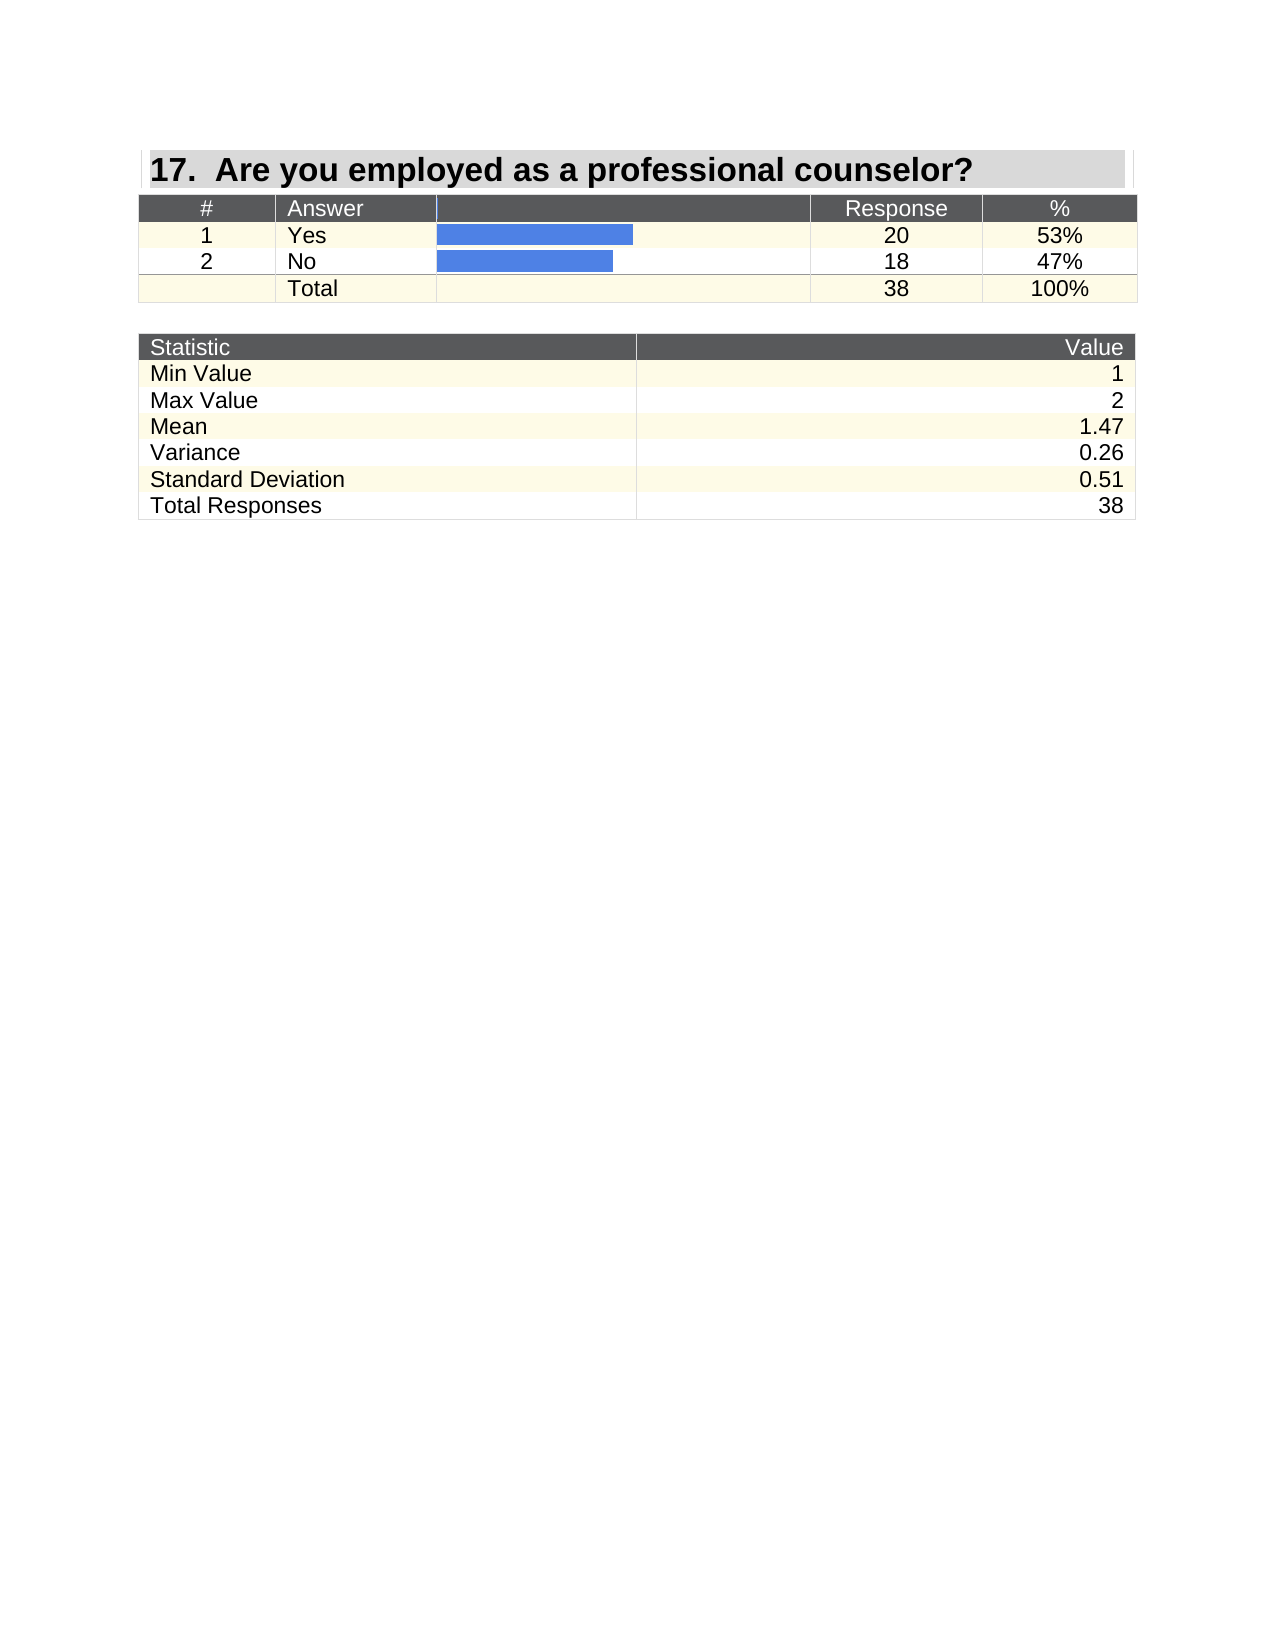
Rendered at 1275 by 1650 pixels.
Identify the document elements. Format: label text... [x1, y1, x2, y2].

text 17. Are you employed as a professional counselor? [150, 150, 1125, 188]
table_cell 38 [811, 275, 982, 302]
table_cell [437, 275, 810, 302]
table_cell 47% [983, 248, 1137, 274]
table_cell 0.51 [637, 466, 1135, 492]
table_cell Variance [139, 439, 636, 466]
table_cell 2 [139, 248, 275, 274]
table_cell No [276, 248, 436, 274]
table_cell 38 [637, 492, 1135, 518]
table_cell [139, 275, 275, 302]
table_cell [437, 222, 810, 248]
table_cell 100% [983, 275, 1137, 302]
table_header Value [637, 334, 1135, 360]
table_header Response [811, 195, 982, 222]
table_header Statistic [139, 334, 636, 360]
table_cell Max Value [139, 387, 636, 413]
table_cell 18 [811, 248, 982, 274]
table_cell Standard Deviation [139, 466, 636, 492]
table_header # [139, 195, 275, 222]
table_cell 53% [983, 222, 1137, 248]
table_header % [983, 195, 1137, 222]
table_cell Yes [276, 222, 436, 248]
table_cell [437, 248, 810, 274]
table_cell 0.26 [637, 439, 1135, 466]
table_cell Total [276, 275, 436, 302]
table_cell Mean [139, 413, 636, 439]
table_cell Min Value [139, 360, 636, 387]
table_cell 2 [637, 387, 1135, 413]
table_cell 1.47 [637, 413, 1135, 439]
table_cell 1 [637, 360, 1135, 387]
table_cell Total Responses [139, 492, 636, 518]
table_header [437, 195, 810, 222]
table_cell 1 [139, 222, 275, 248]
table_header Answer [276, 195, 436, 222]
table_cell 20 [811, 222, 982, 248]
